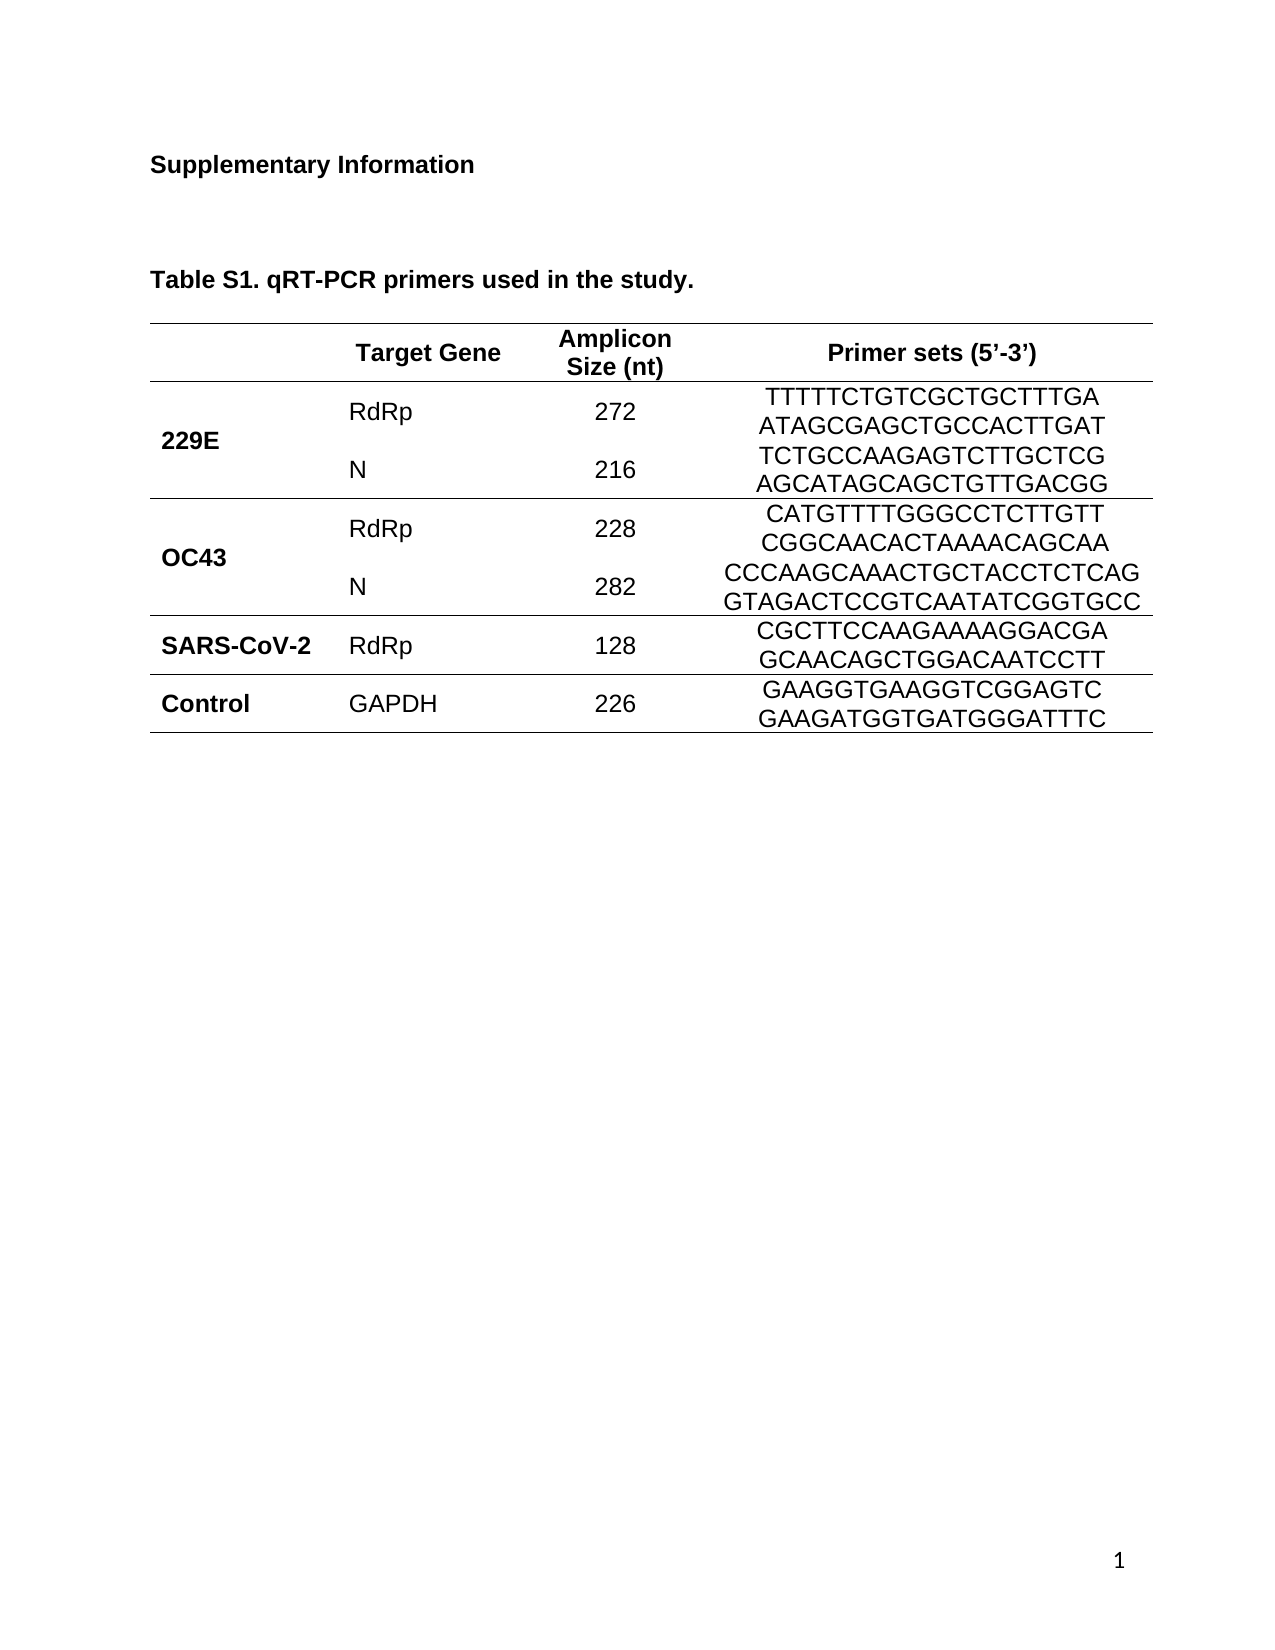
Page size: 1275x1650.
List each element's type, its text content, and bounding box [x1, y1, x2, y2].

table_cell TTTTTCTGTCGCTGCTTTGA ATAGCGAGCTGCCACTTGAT [711, 382, 1153, 439]
table_cell TCTGCCAAGAGTCTTGCTCG AGCATAGCAGCTGTTGACGG [711, 440, 1153, 498]
table_header [150, 324, 337, 381]
table_header Target Gene [338, 324, 519, 381]
table_cell 282 [519, 557, 711, 615]
table_cell 128 [519, 616, 711, 674]
table_cell RdRp [338, 616, 519, 674]
table_cell RdRp [338, 499, 519, 557]
table_cell 272 [519, 382, 711, 439]
table_cell CGCTTCCAAGAAAAGGACGA GCAACAGCTGGACAATCCTT [711, 616, 1153, 674]
table_cell CATGTTTTGGGCCTCTTGTT CGGCAACACTAAAACAGCAA [711, 499, 1153, 557]
text Supplementary Information [150, 150, 1125, 179]
table_cell SARS-CoV-2 [150, 616, 337, 674]
table_header Primer sets (5’-3’) [711, 324, 1153, 381]
table_cell Control [150, 675, 337, 732]
table_header Amplicon Size (nt) [519, 324, 711, 381]
table_cell OC43 [150, 499, 337, 615]
table_cell N [338, 440, 519, 498]
table_cell 226 [519, 675, 711, 732]
table_cell CCCAAGCAAACTGCTACCTCTCAG GTAGACTCCGTCAATATCGGTGCC [711, 557, 1153, 615]
text Table S1. qRT-PCR primers used in the study. [150, 265, 1125, 294]
table_cell 229E [150, 382, 337, 498]
table_cell N [338, 557, 519, 615]
table_cell RdRp [338, 382, 519, 439]
table_cell GAPDH [338, 675, 519, 732]
table_cell 216 [519, 440, 711, 498]
table_cell GAAGGTGAAGGTCGGAGTC GAAGATGGTGATGGGATTTC [711, 675, 1153, 732]
table_cell 228 [519, 499, 711, 557]
